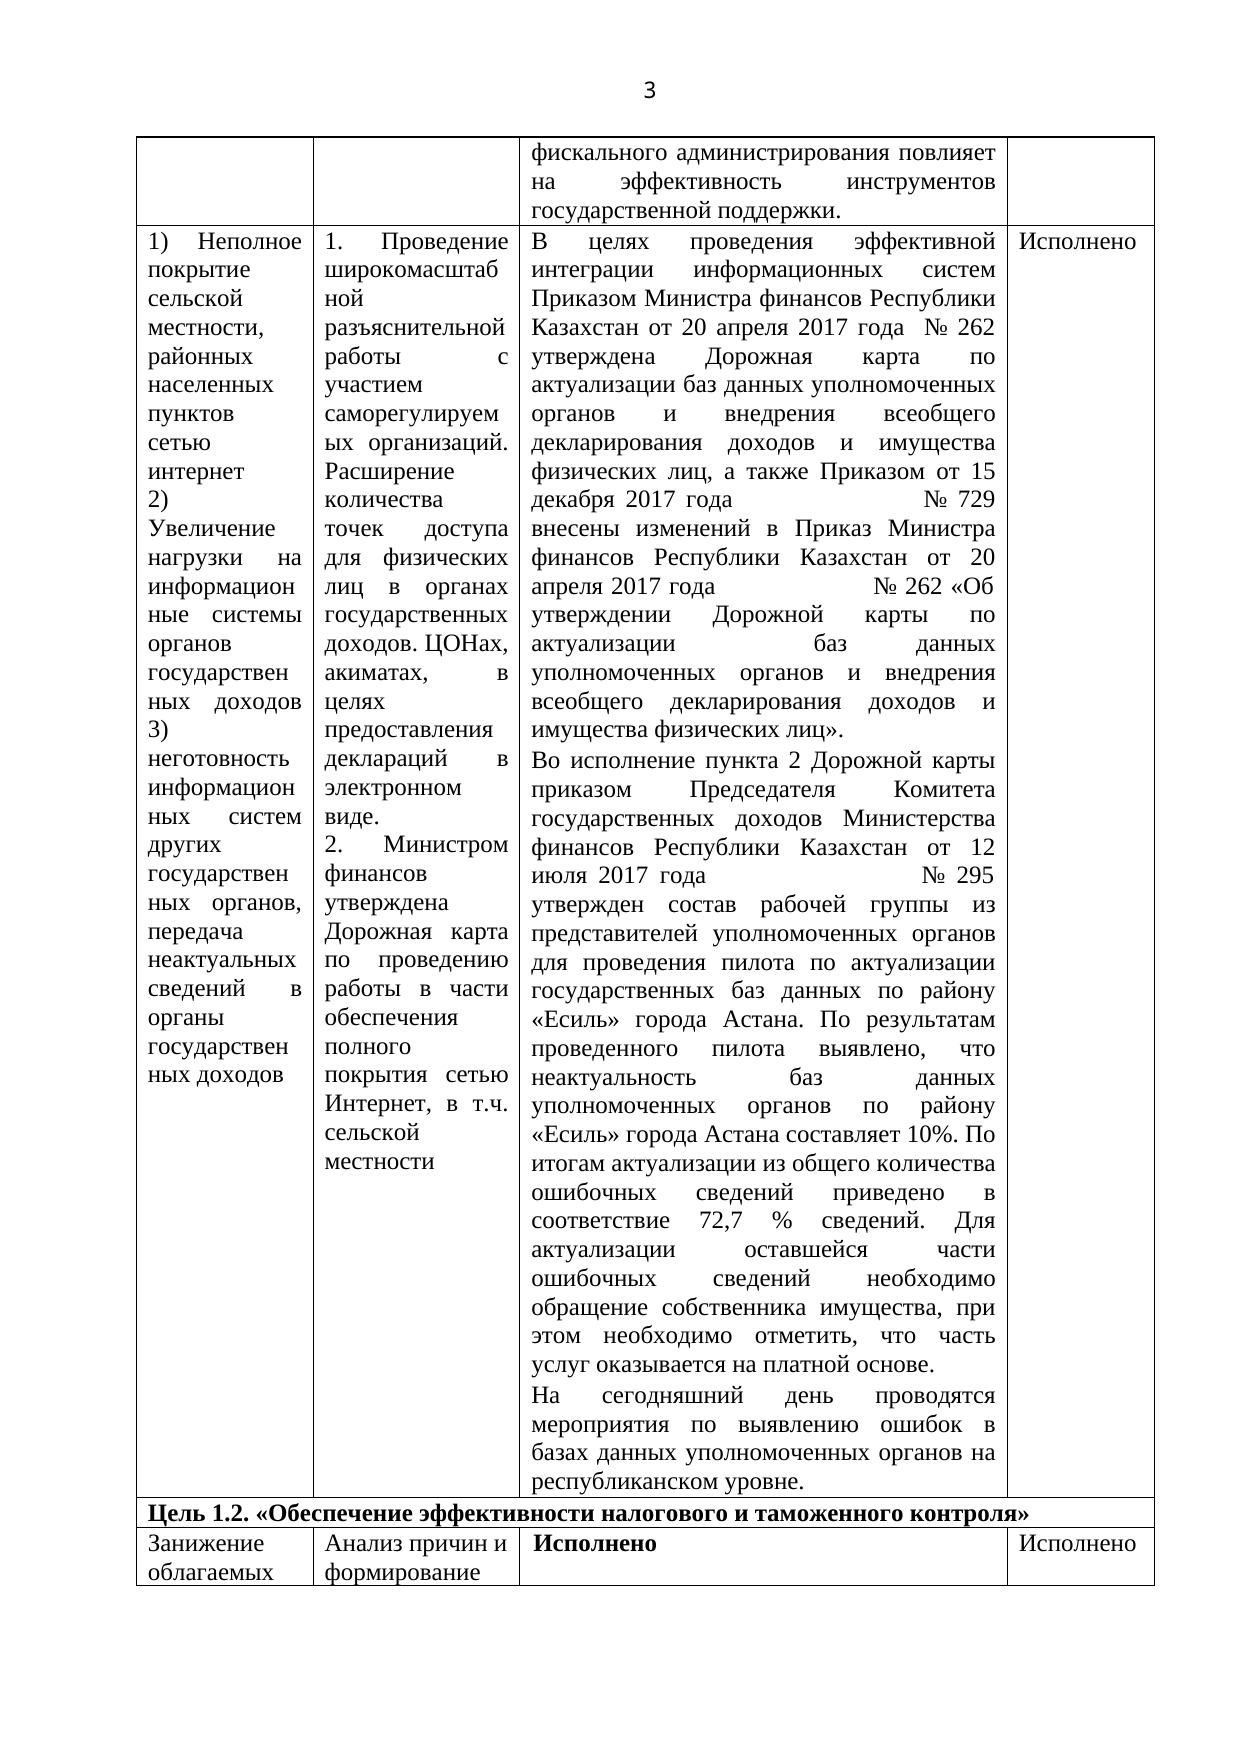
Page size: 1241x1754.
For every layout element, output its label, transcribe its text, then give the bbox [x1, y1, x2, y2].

table_cell Исполнено [1008, 226, 1154, 1497]
table_cell [1008, 138, 1154, 225]
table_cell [137, 138, 313, 225]
table_cell Исполнено [1008, 1528, 1154, 1585]
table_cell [314, 1528, 519, 1585]
table_cell Цель 1.2. «Обеспечение эффективности налогового и таможенного контроля» [137, 1498, 1154, 1527]
table_cell 1) Неполное покрытие сельской местности, районных населенных пунктов сетью интернет 2) Увеличение нагрузки на информационные системы органов государственных доходов 3) неготовность информационных систем других государственных органов, передача неактуальных сведений в органы государственных доходов [137, 226, 313, 1497]
table_cell В целях проведения эффективной интеграции информационных систем Приказом Министра финансов Республики Казахстан от 20 апреля 2017 года № 262 утверждена Дорожная карта по актуализации баз данных уполномоченных органов и внедрения всеобщего декларирования доходов и имущества физических лиц, а также Приказом от 15 декабря 2017 года № 729 внесены изменений в Приказ Министра финансов Республики Казахстан от 20 апреля 2017 года № 262 «Об утверждении Дорожной карты по актуализации баз данных уполномоченных органов и внедрения всеобщего декларирования доходов и имущества физических лиц». Во исполнение пункта 2 Дорожной карты приказом Председателя Комитета государственных доходов Министерства финансов Республики Казахстан от 12 июля 2017 года № 295 утвержден состав рабочей группы из представителей уполномоченных органов для проведения пилота по актуализации государственных баз данных по району «Есиль» города Астана. По результатам проведенного пилота выявлено, что неактуальность баз данных уполномоченных органов по району «Есиль» города Астана составляет 10%. По итогам актуализации из общего количества ошибочных сведений приведено в соответствие 72,7 % сведений. Для актуализации оставшейся части ошибочных сведений необходимо обращение собственника имущества, при этом необходимо отметить, что часть услуг оказывается на платной основе. На сегодняшний день проводятся мероприятия по выявлению ошибок в базах данных уполномоченных органов на республиканском уровне. [520, 226, 1007, 1497]
table_cell 1. Проведение широкомасштабной разъяснительной работы с участием саморегулируемых организаций. Расширение количества точек доступа для физических лиц в органах государственных доходов. ЦОНах, акиматах, в целях предоставления деклараций в электронном виде. 2. Министром финансов утверждена Дорожная карта по проведению работы в части обеспечения полного покрытия сетью Интернет, в т.ч. сельской местности [314, 226, 519, 1497]
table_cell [520, 1528, 1007, 1585]
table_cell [137, 1528, 313, 1585]
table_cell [520, 138, 1007, 225]
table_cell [314, 138, 519, 225]
